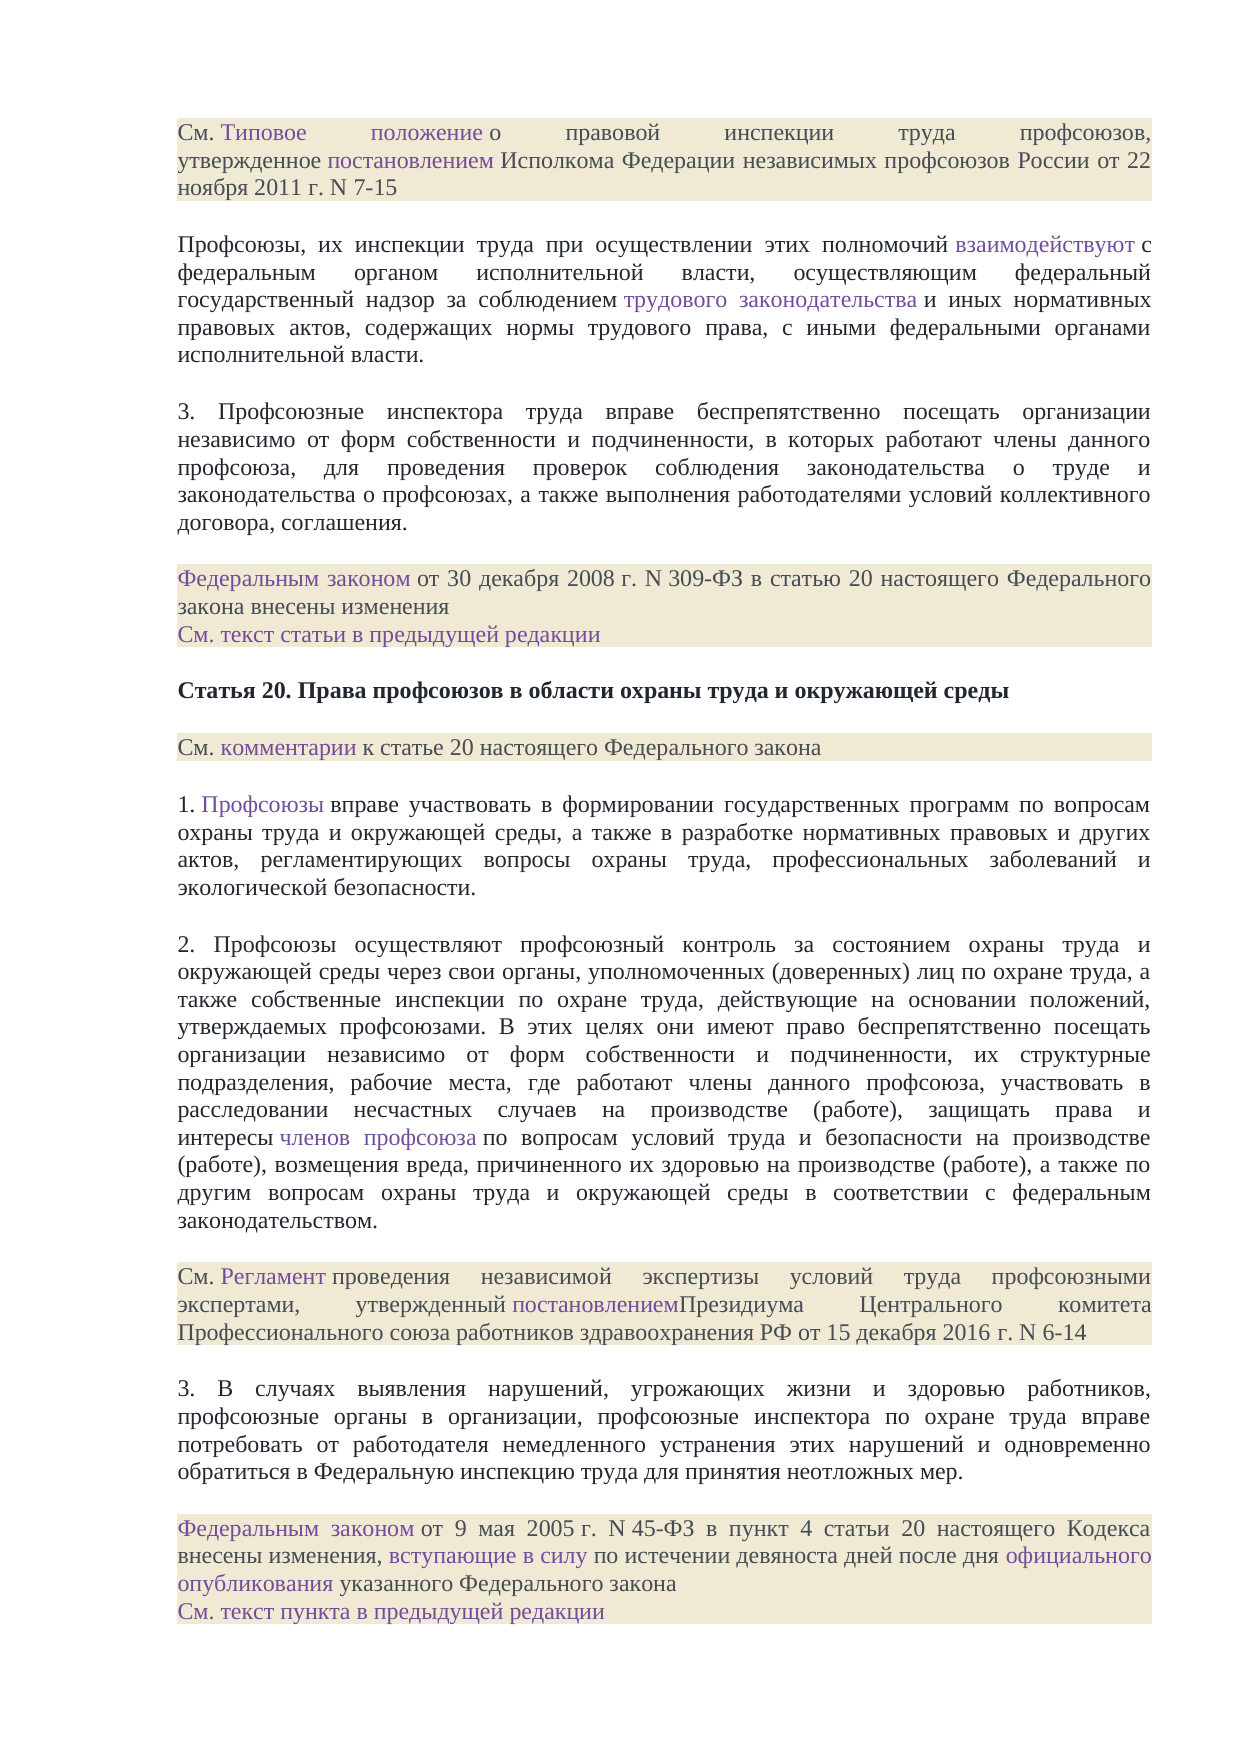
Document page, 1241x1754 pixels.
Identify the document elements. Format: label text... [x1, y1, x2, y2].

text См. текст пункта в предыдущей редакции [177, 1597, 1152, 1624]
text Профсоюзы, их инспекции труда при осуществлении этих полномочий взаимодействуют с федеральным органом исполнительной власти, осуществляющим федеральный государственный надзор за соблюдением трудового законодательства и иных нормативных правовых актов, содержащих нормы трудового права, с иными федеральными органами исполнительной власти. [177, 230, 1152, 368]
text См. Типовое положение о правовой инспекции труда профсоюзов, утвержденное постановлением Исполкома Федерации независимых профсоюзов России от 22 ноября 2011 г. N 7-15 [177, 118, 1152, 201]
text Федеральным законом от 9 мая 2005 г. N 45-ФЗ в пункт 4 статьи 20 настоящего Кодекса внесены изменения, вступающие в силу по истечении девяноста дней после дня официального опубликования указанного Федерального закона [177, 1514, 1152, 1597]
text См. текст статьи в предыдущей редакции [177, 620, 1152, 647]
text 2. Профсоюзы осуществляют профсоюзный контроль за состоянием охраны труда и окружающей среды через свои органы, уполномоченных (доверенных) лиц по охране труда, а также собственные инспекции по охране труда, действующие на основании положений, утверждаемых профсоюзами. В этих целях они имеют право беспрепятственно посещать организации независимо от форм собственности и подчиненности, их структурные подразделения, рабочие места, где работают члены данного профсоюза, участвовать в расследовании несчастных случаев на производстве (работе), защищать права и интересы членов профсоюза по вопросам условий труда и безопасности на производстве (работе), возмещения вреда, причиненного их здоровью на производстве (работе), а также по другим вопросам охраны труда и окружающей среды в соответствии с федеральным законодательством. [177, 929, 1152, 1233]
text См. Регламент проведения независимой экспертизы условий труда профсоюзными экспертами, утвержденный постановлениемПрезидиума Центрального комитета Профессионального союза работников здравоохранения РФ от 15 декабря 2016 г. N 6-14 [177, 1262, 1152, 1345]
text Статья 20. Права профсоюзов в области охраны труда и окружающей среды [177, 676, 1152, 704]
text 1. Профсоюзы вправе участвовать в формировании государственных программ по вопросам охраны труда и окружающей среды, а также в разработке нормативных правовых и других актов, регламентирующих вопросы охраны труда, профессиональных заболеваний и экологической безопасности. [177, 790, 1152, 900]
text 3. В случаях выявления нарушений, угрожающих жизни и здоровью работников, профсоюзные органы в организации, профсоюзные инспектора по охране труда вправе потребовать от работодателя немедленного устранения этих нарушений и одновременно обратиться в Федеральную инспекцию труда для принятия неотложных мер. [177, 1374, 1152, 1485]
text 3. Профсоюзные инспектора труда вправе беспрепятственно посещать организации независимо от форм собственности и подчиненности, в которых работают члены данного профсоюза, для проведения проверок соблюдения законодательства о труде и законодательства о профсоюзах, а также выполнения работодателями условий коллективного договора, соглашения. [177, 397, 1152, 535]
text См. комментарии к статье 20 настоящего Федерального закона [177, 733, 1152, 761]
text Федеральным законом от 30 декабря 2008 г. N 309-ФЗ в статью 20 настоящего Федерального закона внесены изменения [177, 564, 1152, 620]
